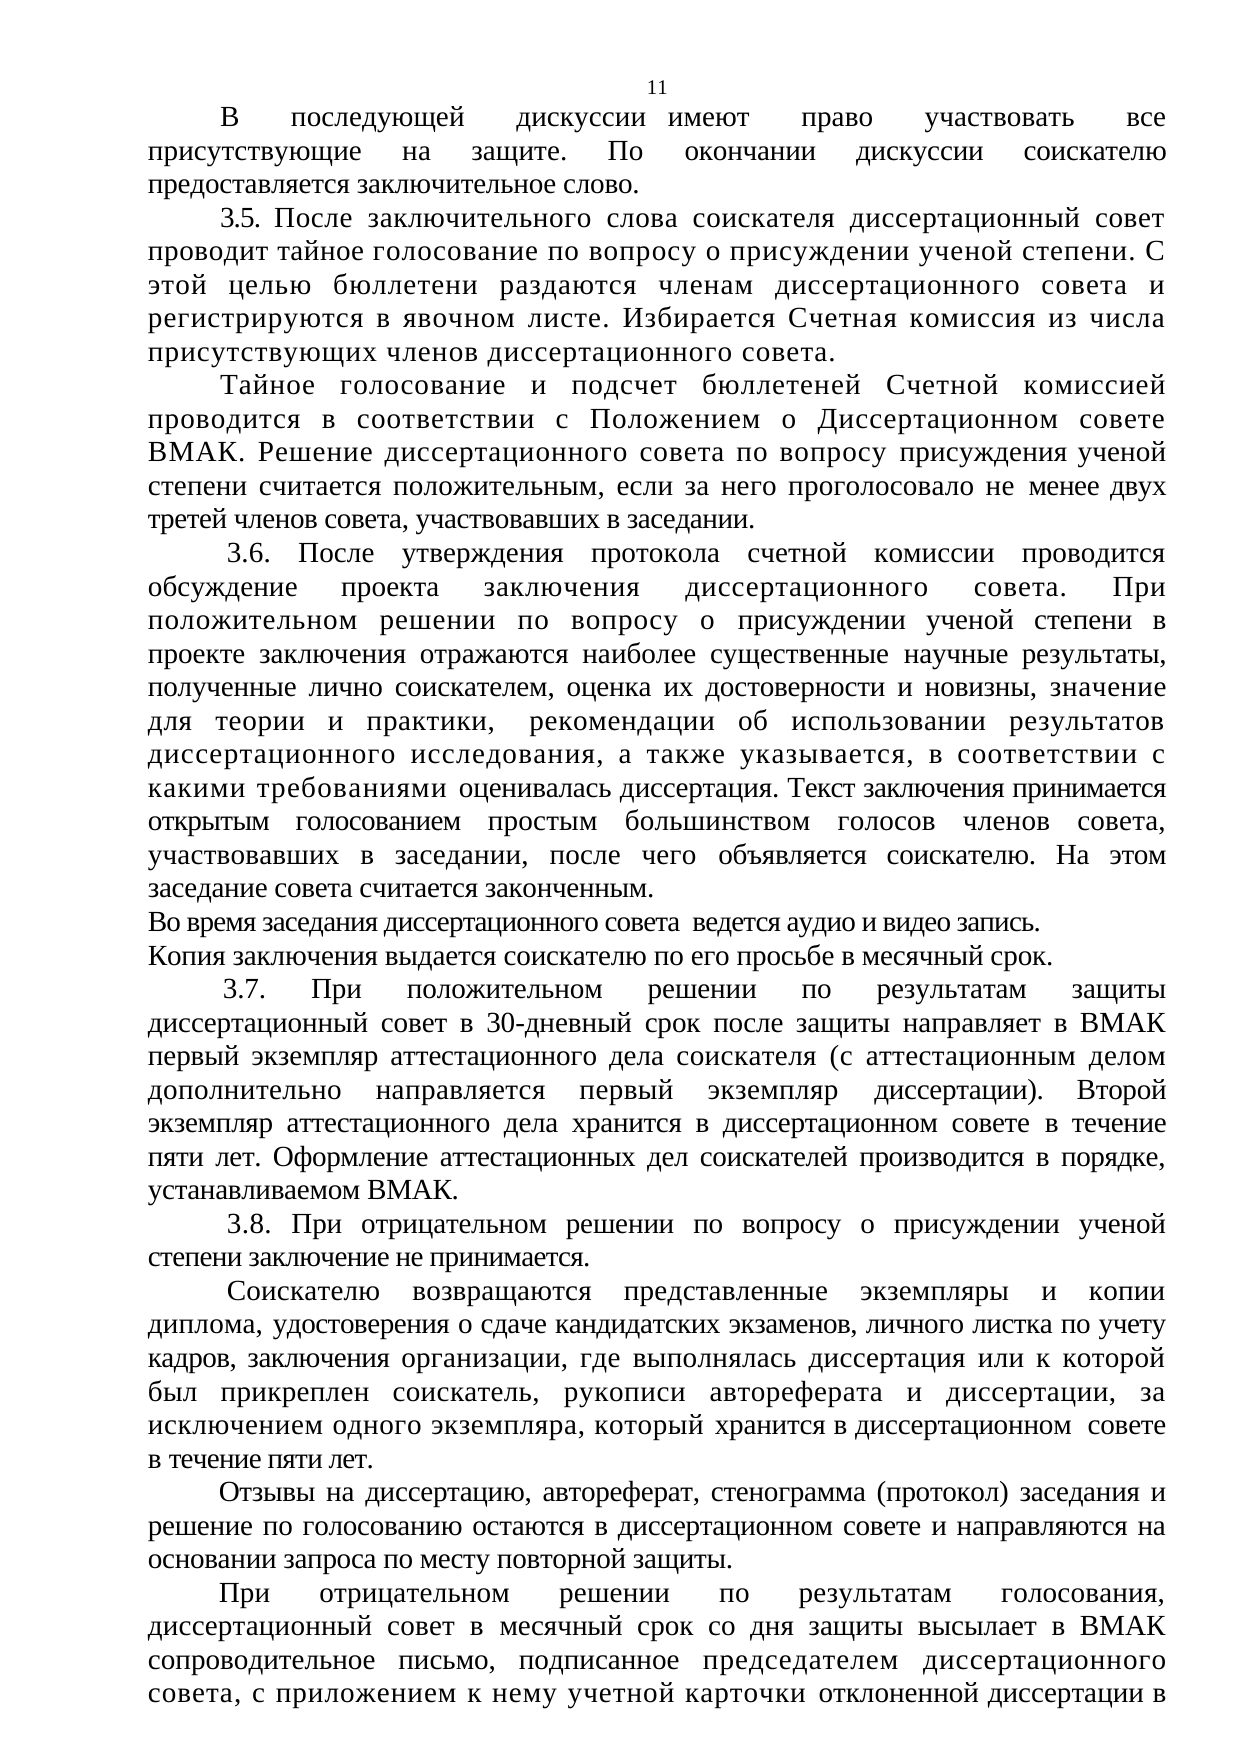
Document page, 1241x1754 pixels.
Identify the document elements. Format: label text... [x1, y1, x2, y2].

text 3.5. После заключительного слова соискателя диссертационный совет проводит тайное голосование по вопросу о присуждении ученой степени. С этой целью бюллетени раздаются членам диссертационного совета и регистрируются в явочном листе. Избирается Счетная комиссия из числа присутствующих членов диссертационного совета. [148, 334, 1167, 502]
text Отзывы на диссертацию, автореферат, стенограмма (протокол) заседания и решение по голосованию остаются в диссертационном совете и направляются на основании запроса по месту повторной защиты. [148, 1608, 1167, 1709]
text 3.7. При положительном решении по результатам защиты диссертационный совет в 30-дневный срок после защиты направляет в ВМАК первый экземпляр аттестационного дела соискателя (с аттестационным делом дополнительно направляется первый экземпляр диссертации). Второй экземпляр аттестационного дела хранится в диссертационном совете в течение пяти лет. Оформление аттестационных дел соискателей производится в порядке, устанавливаемом ВМАК. [148, 1105, 1167, 1340]
text 3.6. После утверждения протокола счетной комиссии проводится обсуждение проекта заключения диссертационного совета. При положительном решении по вопросу о присуждении ученой степени в проекте заключения отражаются наиболее существенные научные результаты, полученные лично соискателем, оценка их достоверности и новизны, значение для теории и практики, рекомендации об использовании результатов диссертационного исследования, а также указывается, в соответствии с какими требованиями оценивалась диссертация. Текст заключения принимается открытым голосованием простым большинством голосов членов совета, участвовавших в заседании, после чего объявляется соискателю. На этом заседание совета считается законченным. [148, 669, 1167, 1038]
text После выступления оппонентов соискатель получает слово для ответа. По желанию соискателя слово для ответа может быть предоставлено после выступления каждого оппонента или он сразу может ответить на замечания, содержащиеся в отзывах оппонентов и отзывах на автореферат. [148, 99, 1167, 233]
text Тайное голосование и подсчет бюллетеней Счетной комиссией проводится в соответствии с Положением о Диссертационном совете ВМАК. Решение диссертационного совета по вопросу присуждения ученой степени считается положительным, если за него проголосовало не менее двух третей членов совета, участвовавших в заседании. [148, 502, 1167, 669]
text Соискателю возвращаются представленные экземпляры и копии диплома, удостоверения о сдаче кандидатских экзаменов, личного листка по учету кадров, заключения организации, где выполнялась диссертация или к которой был прикреплен соискатель, рукописи автореферата и диссертации, за исключением одного экземпляра, который хранится в диссертационном совете в течение пяти лет. [148, 1407, 1167, 1608]
text Копия заключения выдается соискателю по его просьбе в месячный срок. [148, 1072, 1167, 1105]
text Во время заседания диссертационного совета ведется аудио и видео запись. [148, 1038, 1167, 1072]
text В последующей дискуссии имеют право участвовать все присутствующие на защите. По окончании дискуссии соискателю предоставляется заключительное слово. [148, 233, 1167, 334]
text 3.8. При отрицательном решении по вопросу о присуждении ученой степени заключение не принимается. [148, 1340, 1167, 1407]
